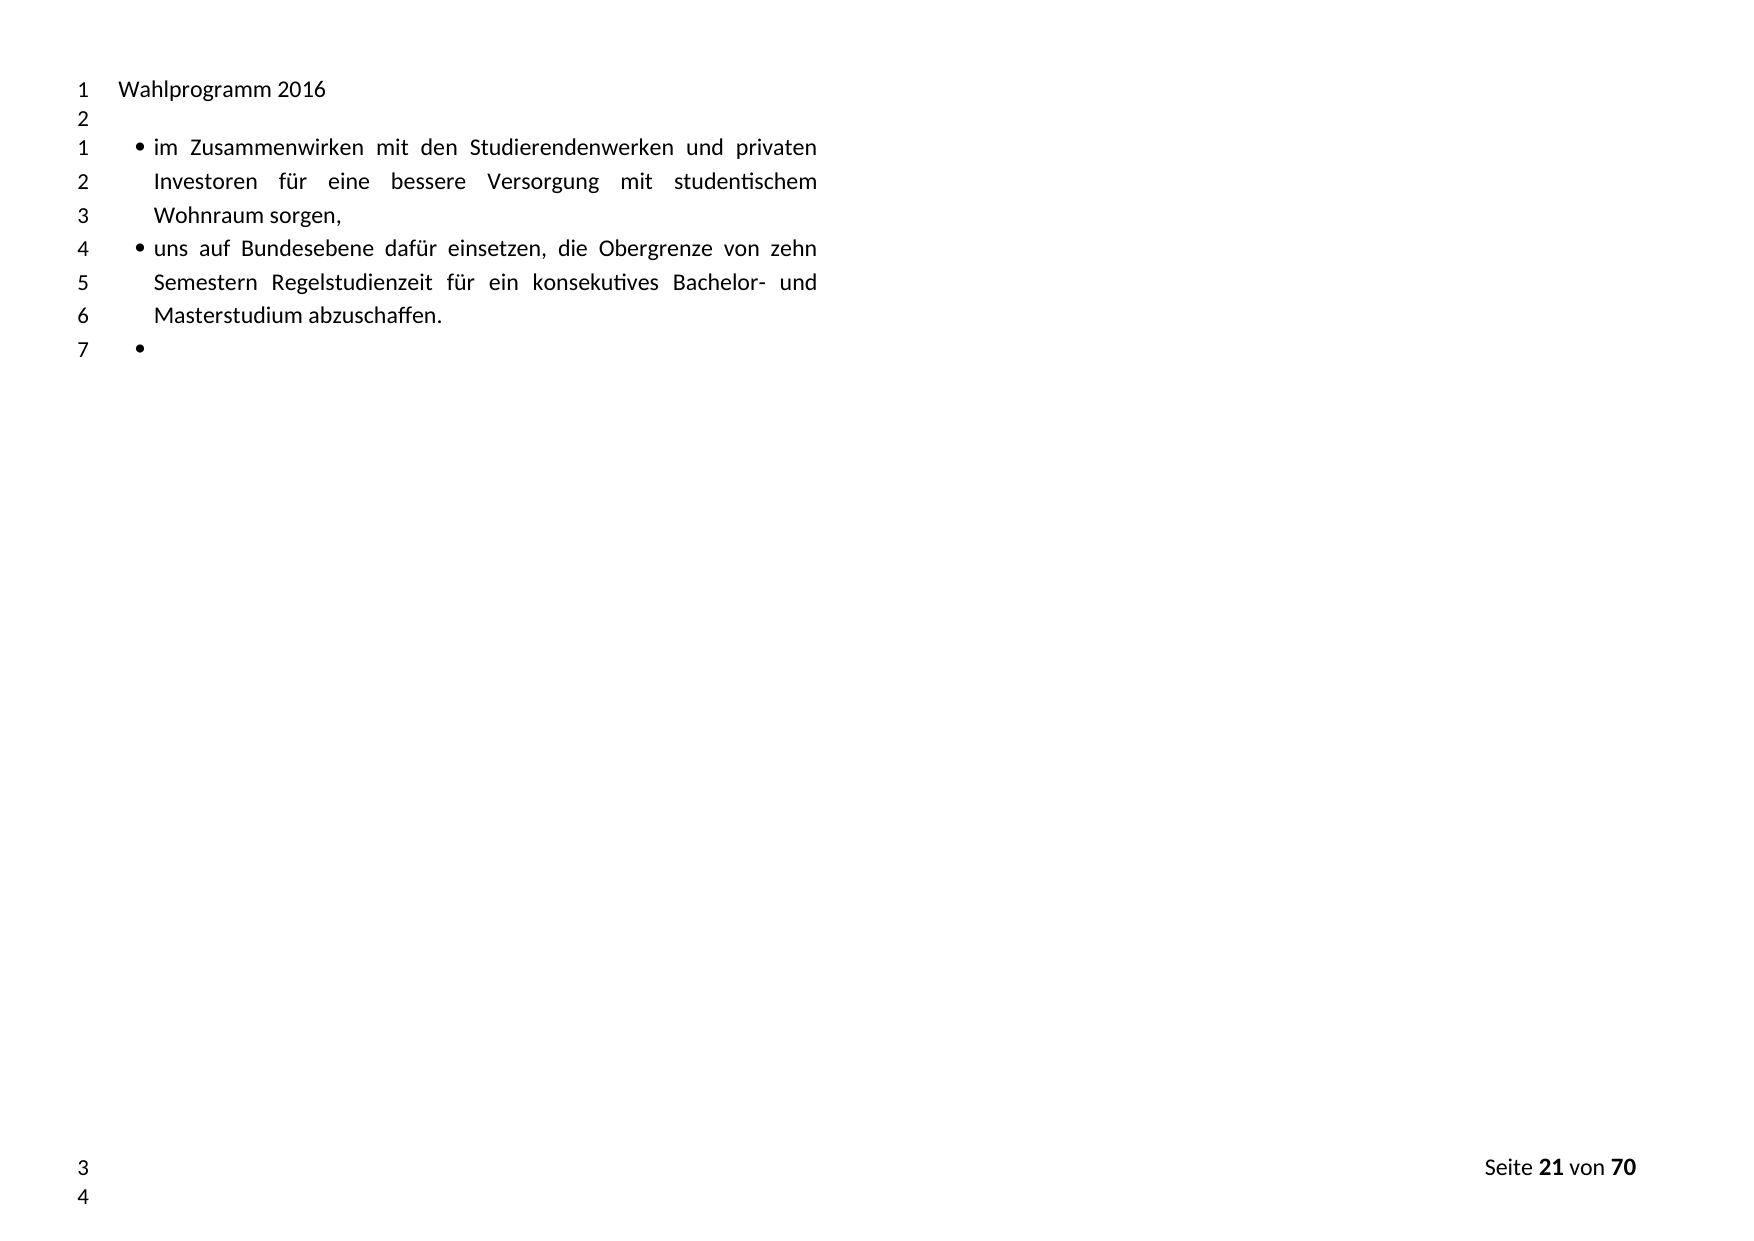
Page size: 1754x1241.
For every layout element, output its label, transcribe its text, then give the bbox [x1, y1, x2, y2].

list im Zusammenwirken mit den Studierendenwerken und privaten Investoren für eine bessere Versorgung mit studentischem Wohnraum sorgen, [136, 132, 818, 229]
list uns auf Bundesebene dafür einsetzen, die Obergrenze von zehn Semestern Regelstudienzeit für ein konsekutives Bachelor- und Masterstudium abzuschaffen. [136, 233, 818, 330]
